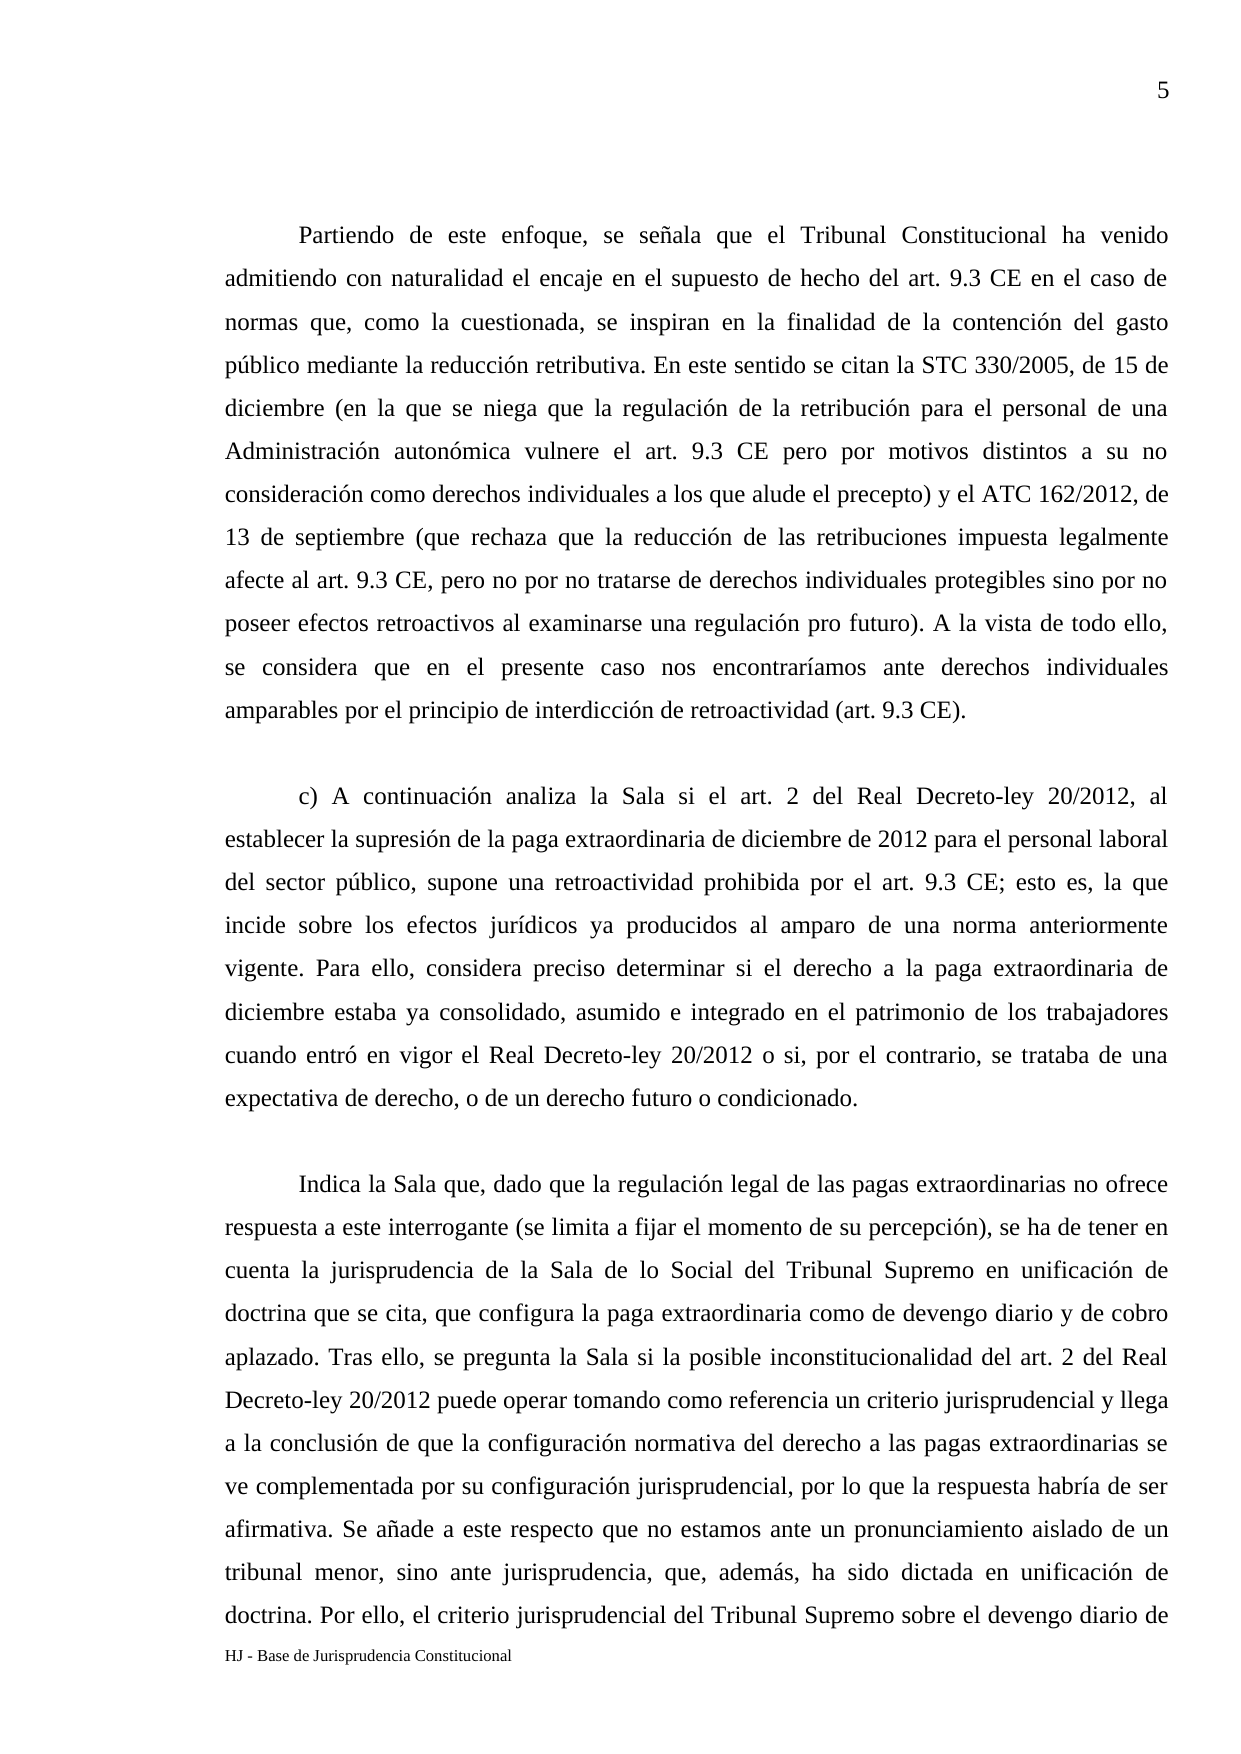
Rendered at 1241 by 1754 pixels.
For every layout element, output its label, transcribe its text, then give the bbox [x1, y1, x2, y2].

text Partiendo de este enfoque, se señala que el Tribunal Constitucional ha venido admitiendo con naturalidad el encaje en el supuesto de hecho del art. 9.3 CE en el caso de normas que, como la cuestionada, se inspiran en la finalidad de la contención del gasto público mediante la reducción retributiva. En este sentido se citan la STC 330/2005, de 15 de diciembre (en la que se niega que la regulación de la retribución para el personal de una Administración autonómica vulnere el art. 9.3 CE pero por motivos distintos a su no consideración como derechos individuales a los que alude el precepto) y el ATC 162/2012, de 13 de septiembre (que rechaza que la reducción de las retribuciones impuesta legalmente afecte al art. 9.3 CE, pero no por no tratarse de derechos individuales protegibles sino por no poseer efectos retroactivos al examinarse una regulación pro futuro). A la vista de todo ello, se considera que en el presente caso nos encontraríamos ante derechos individuales amparables por el principio de interdicción de retroactividad (art. 9.3 CE). [224, 220, 1169, 723]
text c) A continuación analiza la Sala si el art. 2 del Real Decreto-ley 20/2012, al establecer la supresión de la paga extraordinaria de diciembre de 2012 para el personal laboral del sector público, supone una retroactividad prohibida por el art. 9.3 CE; esto es, la que incide sobre los efectos jurídicos ya producidos al amparo de una norma anteriormente vigente. Para ello, considera preciso determinar si el derecho a la paga extraordinaria de diciembre estaba ya consolidado, asumido e integrado en el patrimonio de los trabajadores cuando entró en vigor el Real Decreto-ley 20/2012 o si, por el contrario, se trataba de una expectativa de derecho, o de un derecho futuro o condicionado. [224, 781, 1169, 1112]
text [224, 1169, 1169, 1629]
